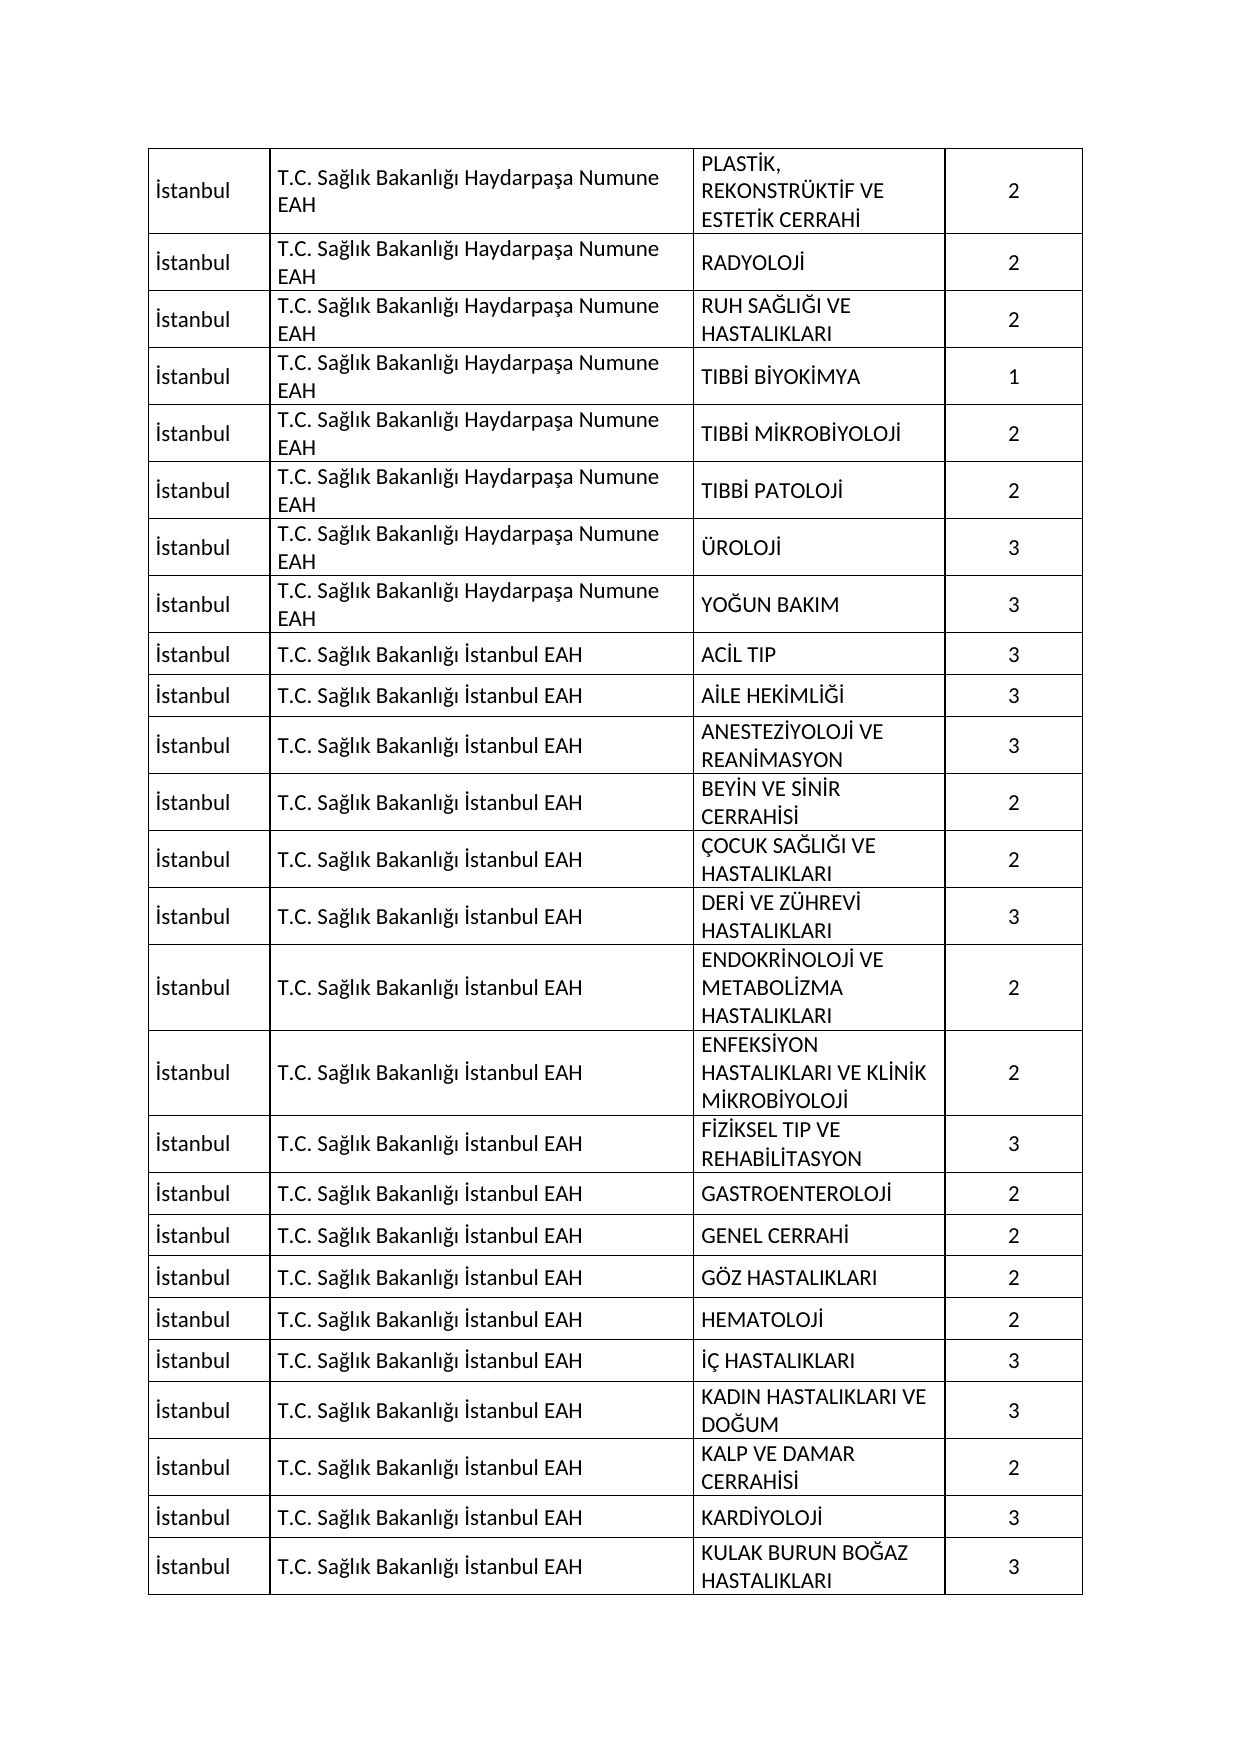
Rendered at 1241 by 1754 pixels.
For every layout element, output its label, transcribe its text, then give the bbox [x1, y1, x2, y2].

table_cell FİZİKSEL TIP VE REHABİLİTASYON [694, 1116, 944, 1172]
table_cell İstanbul [149, 576, 269, 632]
table_cell ENFEKSİYON HASTALIKLARI VE KLİNİK MİKROBİYOLOJİ [694, 1031, 944, 1114]
table_cell PLASTİK, REKONSTRÜKTİF VE ESTETİK CERRAHİ [694, 149, 944, 233]
table_cell İstanbul [149, 1173, 269, 1213]
table_cell T.C. Sağlık Bakanlığı İstanbul EAH [271, 1496, 693, 1537]
table_cell 2 [946, 1215, 1082, 1255]
table_cell T.C. Sağlık Bakanlığı İstanbul EAH [271, 1256, 693, 1297]
table_cell İstanbul [149, 519, 269, 575]
table_cell T.C. Sağlık Bakanlığı İstanbul EAH [271, 945, 693, 1029]
table_cell 2 [946, 774, 1082, 830]
table_cell T.C. Sağlık Bakanlığı İstanbul EAH [271, 1298, 693, 1339]
table_cell T.C. Sağlık Bakanlığı Haydarpaşa Numune EAH [271, 405, 693, 461]
table_cell ENDOKRİNOLOJİ VE METABOLİZMA HASTALIKLARI [694, 945, 944, 1029]
table_cell T.C. Sağlık Bakanlığı İstanbul EAH [271, 774, 693, 830]
table_cell 3 [946, 1116, 1082, 1172]
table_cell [271, 234, 693, 290]
table_cell İstanbul [149, 1340, 269, 1381]
table_cell 3 [946, 633, 1082, 674]
table_cell DERİ VE ZÜHREVİ HASTALIKLARI [694, 888, 944, 944]
table_cell KULAK BURUN BOĞAZ HASTALIKLARI [694, 1538, 944, 1594]
table_cell İstanbul [149, 149, 269, 233]
table_cell GÖZ HASTALIKLARI [694, 1256, 944, 1297]
table_cell T.C. Sağlık Bakanlığı İstanbul EAH [271, 888, 693, 944]
table_cell İstanbul [149, 291, 269, 347]
table_cell İÇ HASTALIKLARI [694, 1340, 944, 1381]
table_cell 2 [946, 831, 1082, 887]
table_cell TIBBİ PATOLOJİ [694, 462, 944, 518]
table_cell 2 [946, 1173, 1082, 1213]
table_cell 2 [946, 1298, 1082, 1339]
table_cell T.C. Sağlık Bakanlığı İstanbul EAH [271, 831, 693, 887]
table_cell T.C. Sağlık Bakanlığı İstanbul EAH [271, 633, 693, 674]
table_cell İstanbul [149, 1116, 269, 1172]
table_cell T.C. Sağlık Bakanlığı İstanbul EAH [271, 1439, 693, 1495]
table_cell İstanbul [149, 945, 269, 1029]
table_cell T.C. Sağlık Bakanlığı İstanbul EAH [271, 1382, 693, 1438]
table_cell 1 [946, 348, 1082, 404]
table_cell T.C. Sağlık Bakanlığı İstanbul EAH [271, 1173, 693, 1213]
table_cell ACİL TIP [694, 633, 944, 674]
table_cell 3 [946, 1382, 1082, 1438]
table_cell T.C. Sağlık Bakanlığı İstanbul EAH [271, 1215, 693, 1255]
table_cell 3 [946, 519, 1082, 575]
table_cell T.C. Sağlık Bakanlığı İstanbul EAH [271, 1340, 693, 1381]
table_cell İstanbul [149, 405, 269, 461]
table_cell ÇOCUK SAĞLIĞI VE HASTALIKLARI [694, 831, 944, 887]
table_cell BEYİN VE SİNİR CERRAHİSİ [694, 774, 944, 830]
table_cell T.C. Sağlık Bakanlığı İstanbul EAH [271, 1031, 693, 1114]
table_cell T.C. Sağlık Bakanlığı Haydarpaşa Numune EAH [271, 462, 693, 518]
table_cell 3 [946, 1340, 1082, 1381]
table_cell 3 [946, 675, 1082, 716]
table_cell 2 [946, 291, 1082, 347]
table_cell 2 [946, 945, 1082, 1029]
table_cell GASTROENTEROLOJİ [694, 1173, 944, 1213]
table_cell HEMATOLOJİ [694, 1298, 944, 1339]
table_cell 3 [946, 576, 1082, 632]
table_cell İstanbul [149, 1538, 269, 1594]
table_cell İstanbul [149, 774, 269, 830]
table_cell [271, 149, 693, 233]
table_cell 2 [946, 1439, 1082, 1495]
table_cell T.C. Sağlık Bakanlığı İstanbul EAH [271, 717, 693, 773]
table_cell ANESTEZİYOLOJİ VE REANİMASYON [694, 717, 944, 773]
table_cell İstanbul [149, 1439, 269, 1495]
table_cell YOĞUN BAKIM [694, 576, 944, 632]
table_cell İstanbul [149, 234, 269, 290]
table_cell 3 [946, 1538, 1082, 1594]
table_cell İstanbul [149, 888, 269, 944]
table_cell 3 [946, 717, 1082, 773]
table_cell 2 [946, 405, 1082, 461]
table_cell ÜROLOJİ [694, 519, 944, 575]
table_cell TIBBİ BİYOKİMYA [694, 348, 944, 404]
table_cell AİLE HEKİMLİĞİ [694, 675, 944, 716]
table_cell RUH SAĞLIĞI VE HASTALIKLARI [694, 291, 944, 347]
table_cell İstanbul [149, 1215, 269, 1255]
table_cell TIBBİ MİKROBİYOLOJİ [694, 405, 944, 461]
table_cell T.C. Sağlık Bakanlığı İstanbul EAH [271, 675, 693, 716]
table_cell İstanbul [149, 348, 269, 404]
table_cell T.C. Sağlık Bakanlığı Haydarpaşa Numune EAH [271, 519, 693, 575]
table_cell 2 [946, 1256, 1082, 1297]
table_cell İstanbul [149, 1256, 269, 1297]
table_cell 2 [946, 149, 1082, 233]
table_cell T.C. Sağlık Bakanlığı Haydarpaşa Numune EAH [271, 576, 693, 632]
table_cell 3 [946, 1496, 1082, 1537]
table_cell İstanbul [149, 717, 269, 773]
table_cell İstanbul [149, 831, 269, 887]
table_cell İstanbul [149, 1382, 269, 1438]
table_cell T.C. Sağlık Bakanlığı Haydarpaşa Numune EAH [271, 348, 693, 404]
table_cell GENEL CERRAHİ [694, 1215, 944, 1255]
table_cell T.C. Sağlık Bakanlığı İstanbul EAH [271, 1116, 693, 1172]
table_cell 2 [946, 234, 1082, 290]
table_cell 2 [946, 1031, 1082, 1114]
table_cell KADIN HASTALIKLARI VE DOĞUM [694, 1382, 944, 1438]
table_cell İstanbul [149, 633, 269, 674]
table_cell T.C. Sağlık Bakanlığı Haydarpaşa Numune EAH [271, 291, 693, 347]
table_cell KARDİYOLOJİ [694, 1496, 944, 1537]
table_cell 2 [946, 462, 1082, 518]
table_cell İstanbul [149, 1496, 269, 1537]
table_cell İstanbul [149, 462, 269, 518]
table_cell İstanbul [149, 1298, 269, 1339]
table_cell 3 [946, 888, 1082, 944]
table_cell KALP VE DAMAR CERRAHİSİ [694, 1439, 944, 1495]
table_cell İstanbul [149, 675, 269, 716]
table_cell İstanbul [149, 1031, 269, 1114]
table_cell RADYOLOJİ [694, 234, 944, 290]
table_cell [271, 1538, 693, 1594]
